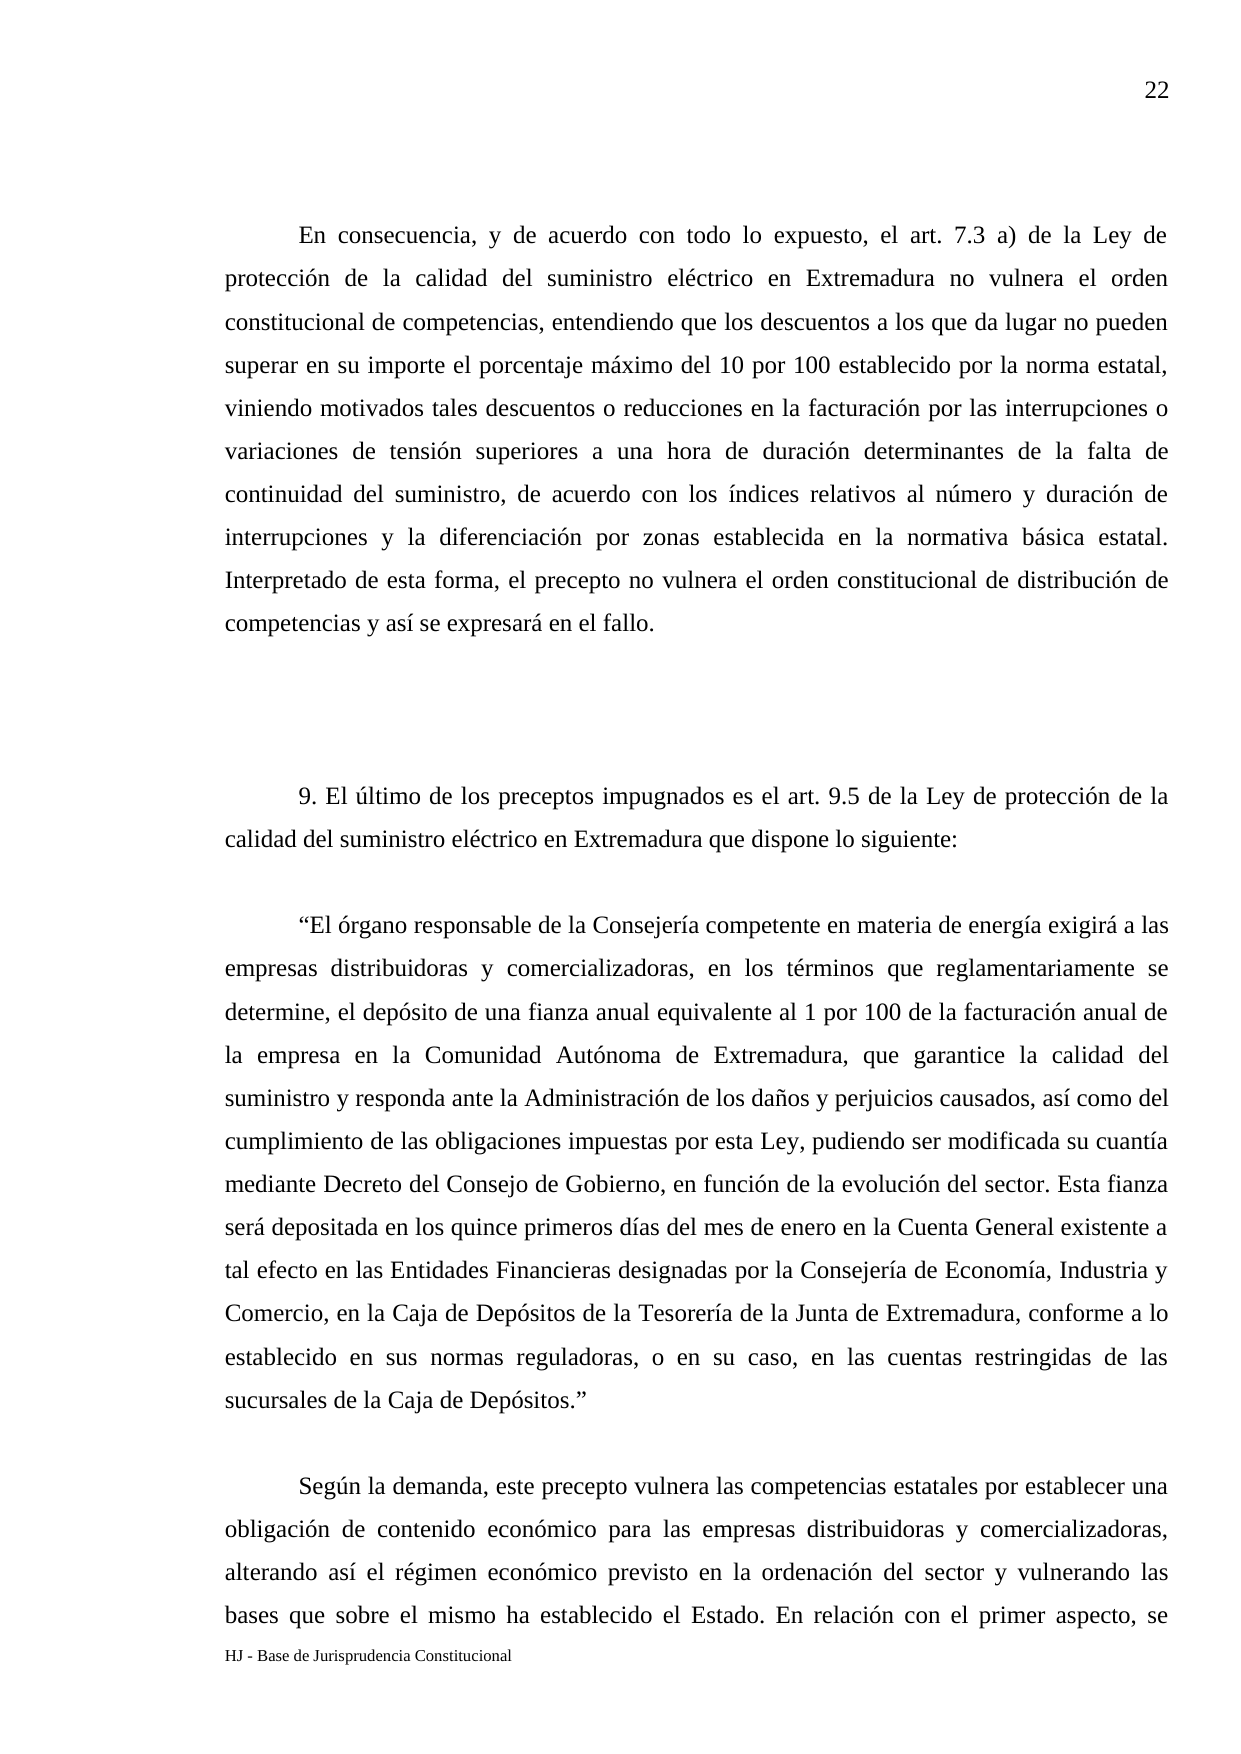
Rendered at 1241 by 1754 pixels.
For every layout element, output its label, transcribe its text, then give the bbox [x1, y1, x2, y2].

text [224, 1471, 1169, 1629]
text “El órgano responsable de la Consejería competente en materia de energía exigirá a las empresas distribuidoras y comercializadoras, en los términos que reglamentariamente se determine, el depósito de una fianza anual equivalente al 1 por 100 de la facturación anual de la empresa en la Comunidad Autónoma de Extremadura, que garantice la calidad del suministro y responda ante la Administración de los daños y perjuicios causados, así como del cumplimiento de las obligaciones impuestas por esta Ley, pudiendo ser modificada su cuantía mediante Decreto del Consejo de Gobierno, en función de la evolución del sector. Esta fianza será depositada en los quince primeros días del mes de enero en la Cuenta General existente a tal efecto en las Entidades Financieras designadas por la Consejería de Economía, Industria y Comercio, en la Caja de Depósitos de la Tesorería de la Junta de Extremadura, conforme a lo establecido en sus normas reguladoras, o en su caso, en las cuentas restringidas de las sucursales de la Caja de Depósitos.” [224, 910, 1169, 1413]
text 9. El último de los preceptos impugnados es el art. 9.5 de la Ley de protección de la calidad del suministro eléctrico en Extremadura que dispone lo siguiente: [224, 781, 1169, 853]
text En consecuencia, y de acuerdo con todo lo expuesto, el art. 7.3 a) de la Ley de protección de la calidad del suministro eléctrico en Extremadura no vulnera el orden constitucional de competencias, entendiendo que los descuentos a los que da lugar no pueden superar en su importe el porcentaje máximo del 10 por 100 establecido por la norma estatal, viniendo motivados tales descuentos o reducciones en la facturación por las interrupciones o variaciones de tensión superiores a una hora de duración determinantes de la falta de continuidad del suministro, de acuerdo con los índices relativos al número y duración de interrupciones y la diferenciación por zonas establecida en la normativa básica estatal. Interpretado de esta forma, el precepto no vulnera el orden constitucional de distribución de competencias y así se expresará en el fallo. [224, 220, 1169, 637]
